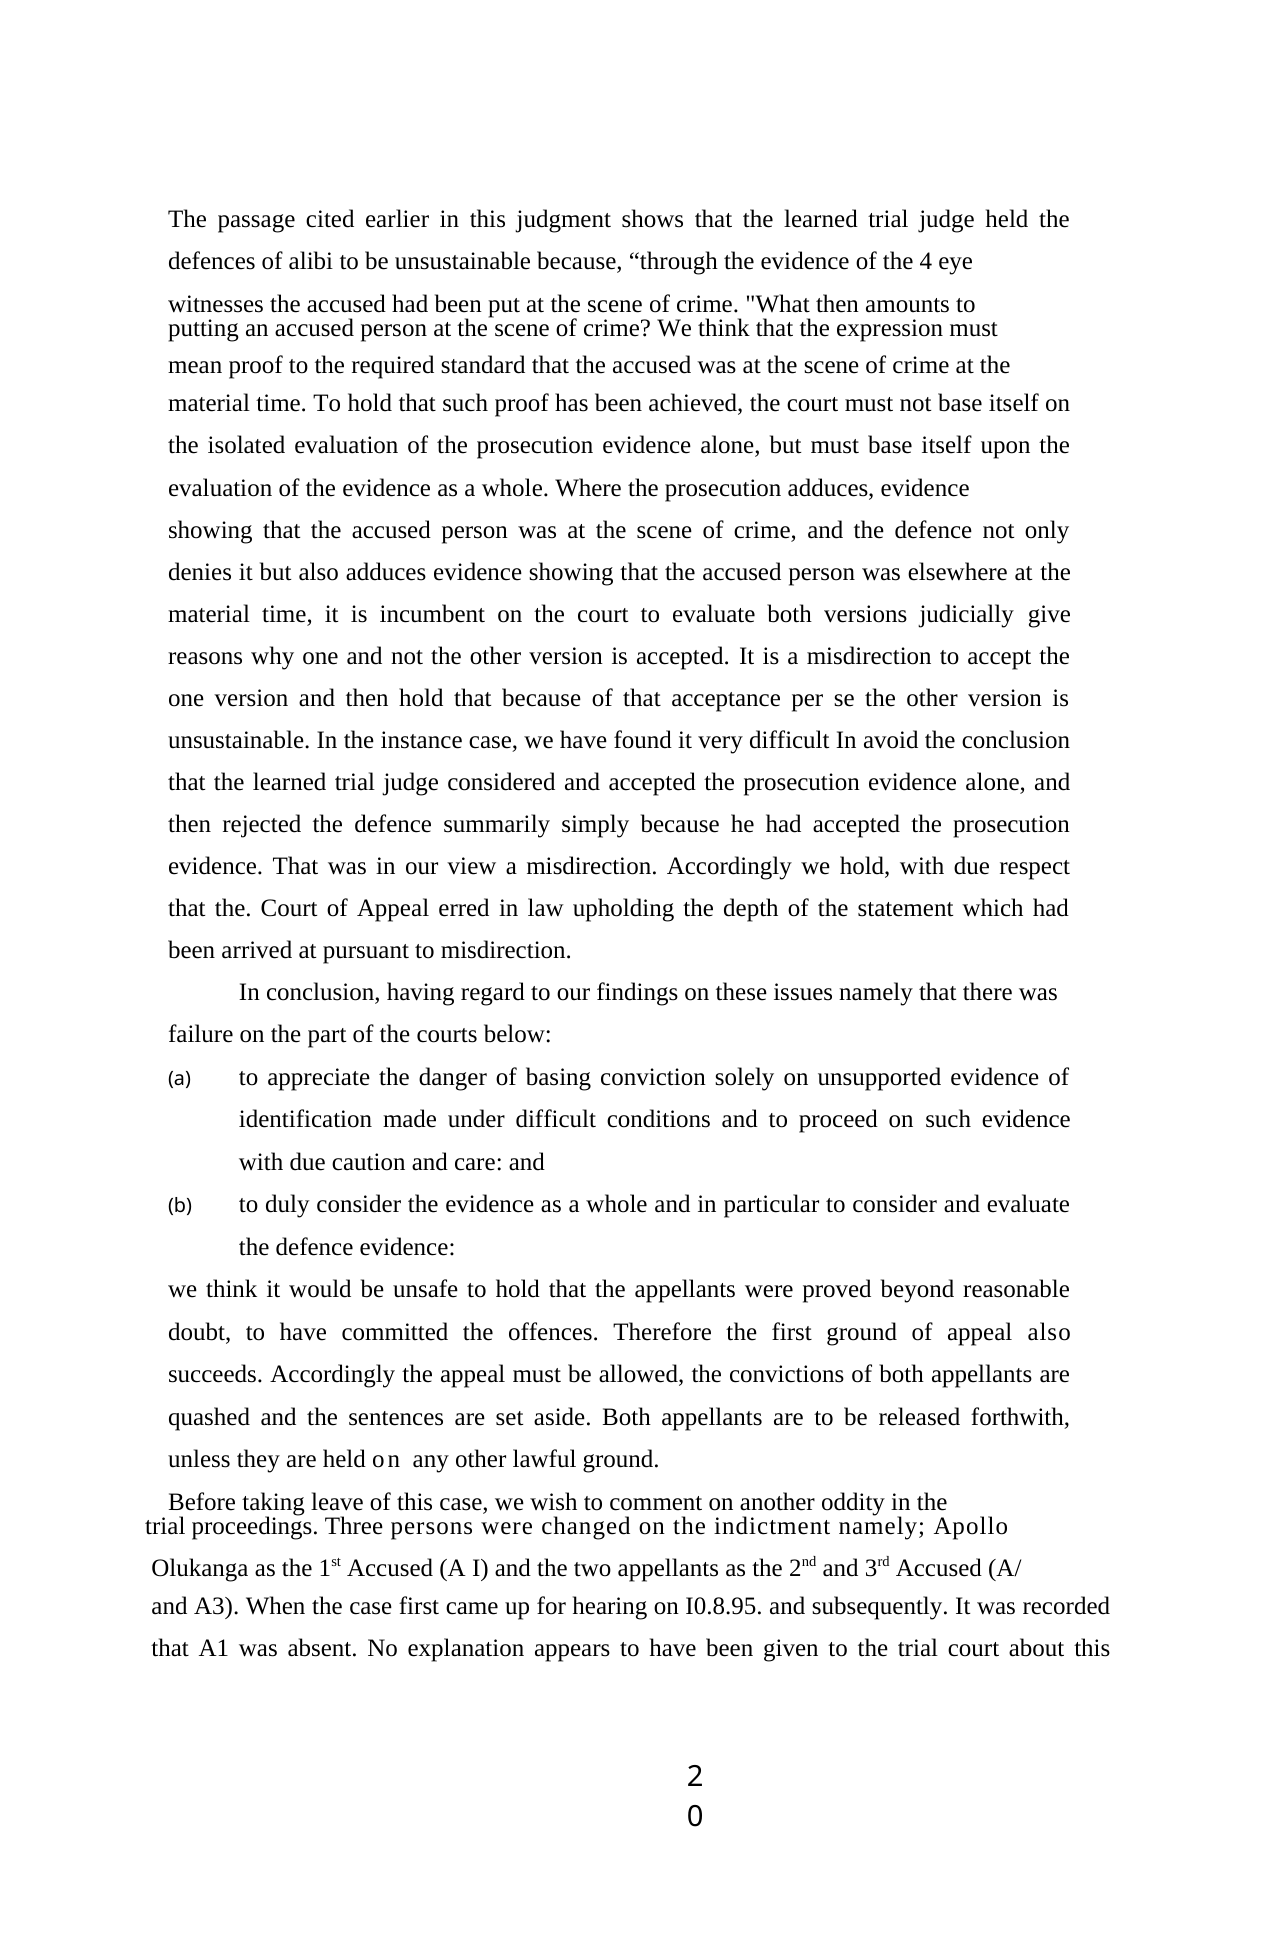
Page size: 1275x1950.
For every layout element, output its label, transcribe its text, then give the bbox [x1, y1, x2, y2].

text The passage cited earlier in this judgment shows that the learned trial judge held the defences of alibi to be unsustainable because, “through the evidence of the 4 eye [168, 193, 1071, 278]
text we think it would be unsafe to hold that the appellants were proved beyond reasonable doubt, to have committed the offences. Therefore the first ground of appeal also succeeds. Accordingly the appeal must be allowed, the convictions of both appellants are quashed and the sentences are set aside. Both appellants are to be released forthwith, unless they are held on any other lawful ground. [168, 1264, 1071, 1476]
text Olukanga as the 1st Accused (A I) and the two appellants as the 2nd and 3rd Accused (A/ [151, 1559, 1117, 1580]
text witnesses the accused had been put at the scene of crime. "What then amounts to [168, 278, 1117, 321]
list to duly consider the evidence as a whole and in particular to consider and evaluate the defence evidence: [168, 1179, 1071, 1264]
list to appreciate the danger of basing conviction solely on unsupported evidence of identification made under difficult conditions and to proceed on such evidence with due caution and care: and [168, 1051, 1071, 1179]
text putting an accused person at the scene of crime? We think that the expression must [168, 321, 1117, 340]
text trial proceedings. Three persons were changed on the indictment namely; Apollo [145, 1519, 1117, 1539]
text In conclusion, having regard to our findings on these issues namely that there was failure on the part of the courts below: [168, 966, 1071, 1051]
text Before taking leave of this case, we wish to comment on another oddity in the [168, 1476, 1071, 1519]
text showing that the accused person was at the scene of crime, and the defence not only denies it but also adduces evidence showing that the accused person was elsewhere at the material time, it is incumbent on the court to evaluate both versions judicially give reasons why one and not the other version is accepted. It is a misdirection to accept the one version and then hold that because of that acceptance per se the other version is unsustainable. In the instance case, we have found it very difficult In avoid the conclusion that the learned trial judge considered and accepted the prosecution evidence alone, and then rejected the defence summarily simply because he had accepted the prosecution evidence. That was in our view a misdirection. Accordingly we hold, with due respect that the. Court of Appeal erred in law upholding the depth of the statement which had been arrived at pursuant to misdirection. [168, 505, 1071, 966]
text mean proof to the required standard that the accused was at the scene of crime at the [168, 357, 1117, 377]
text material time. To hold that such proof has been achieved, the court must not base itself on the isolated evaluation of the prosecution evidence alone, but must base itself upon the evaluation of the evidence as a whole. Where the prosecution adduces, evidence [168, 377, 1071, 505]
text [151, 1580, 1112, 1665]
